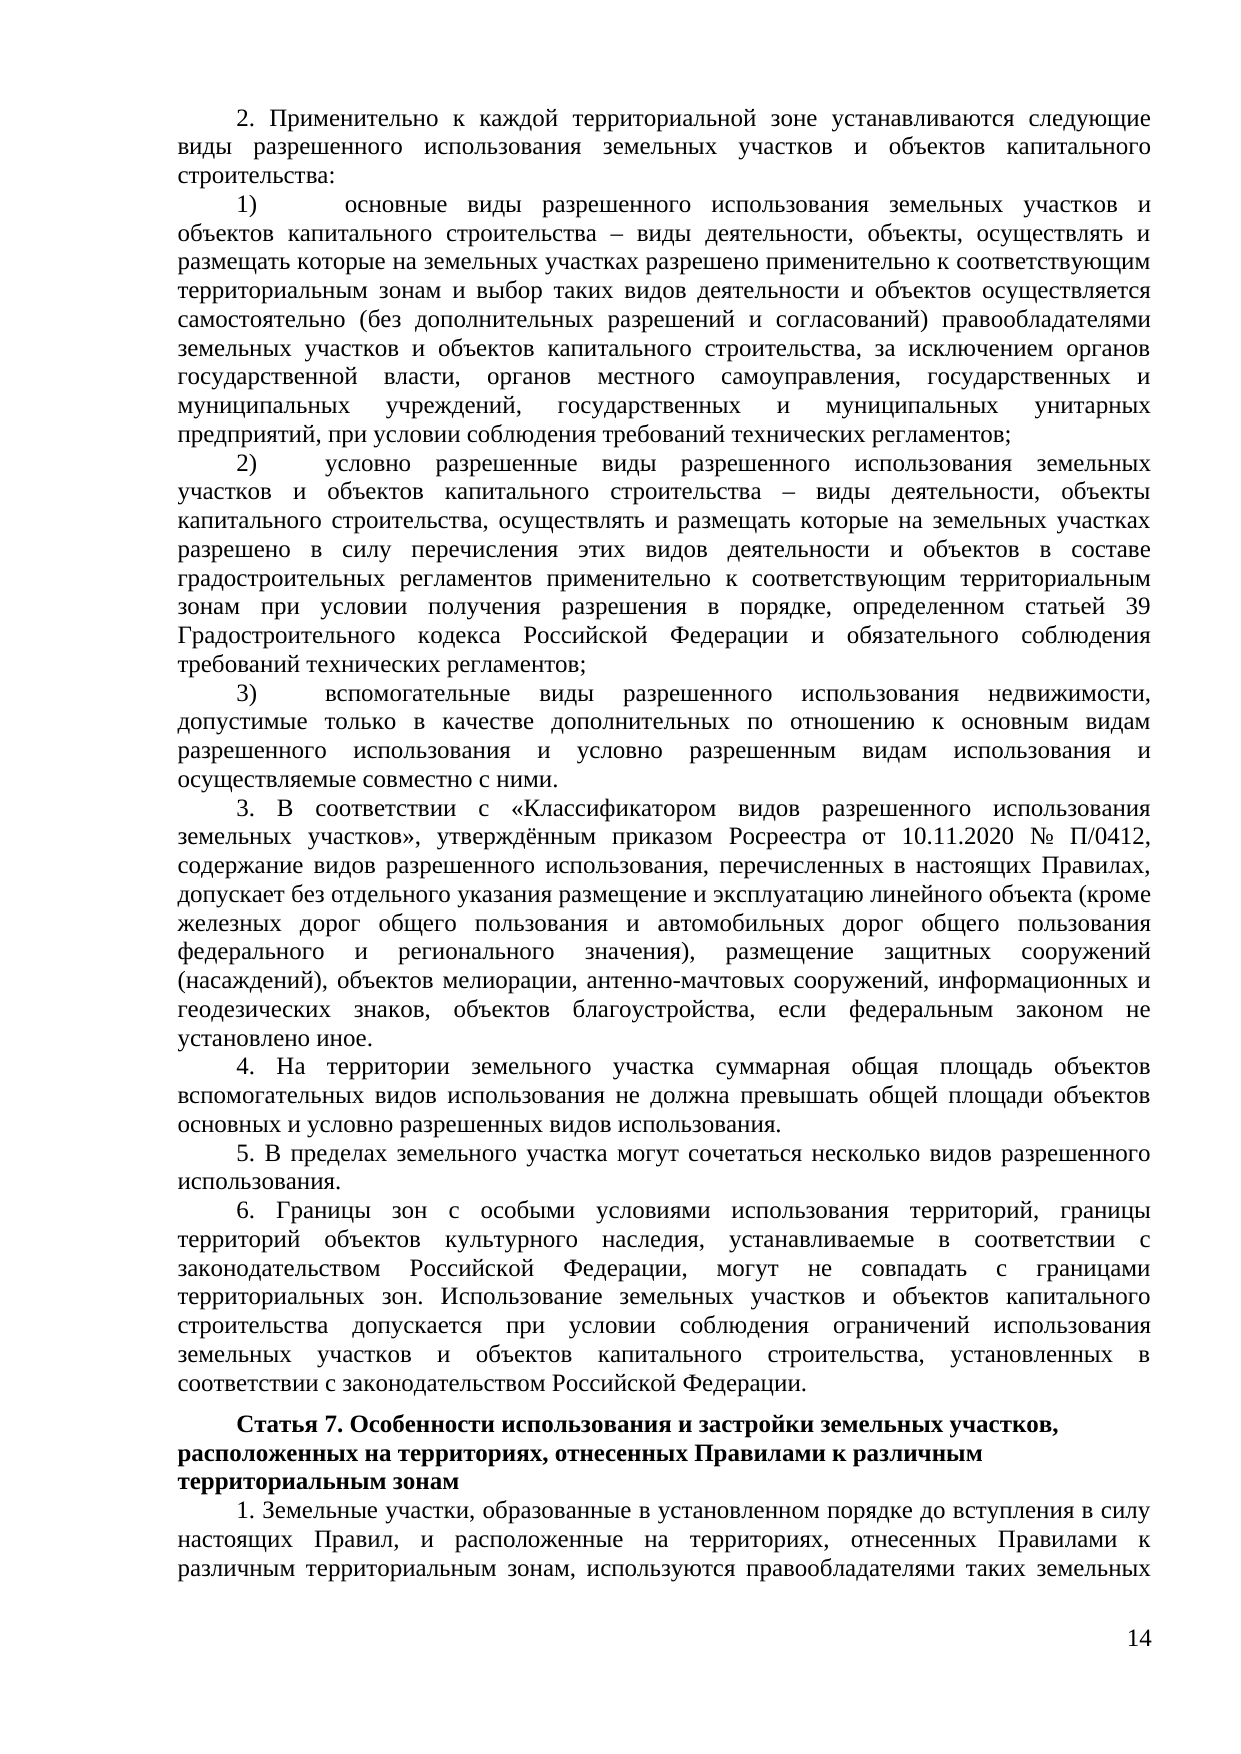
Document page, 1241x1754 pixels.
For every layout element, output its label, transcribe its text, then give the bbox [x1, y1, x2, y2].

text 3. В соответствии с «Классификатором видов разрешенного использования земельных участков», утверждённым приказом Росреестра от 10.11.2020 № П/0412, содержание видов разрешенного использования, перечисленных в настоящих Правилах, допускает без отдельного указания размещение и эксплуатацию линейного объекта (кроме железных дорог общего пользования и автомобильных дорог общего пользования федерального и регионального значения), размещение защитных сооружений (насаждений), объектов мелиорации, антенно-мачтовых сооружений, информационных и геодезических знаков, объектов благоустройства, если федеральным законом не установлено иное. [177, 793, 1152, 1051]
text 3) вспомогательные виды разрешенного использования недвижимости, допустимые только в качестве дополнительных по отношению к основным видам разрешенного использования и условно разрешенным видам использования и осуществляемые совместно с ними. [177, 678, 1152, 793]
text 6. Границы зон с особыми условиями использования территорий, границы территорий объектов культурного наследия, устанавливаемые в соответствии с законодательством Российской Федерации, могут не совпадать с границами территориальных зон. Использование земельных участков и объектов капитального строительства допускается при условии соблюдения ограничений использования земельных участков и объектов капитального строительства, установленных в соответствии с законодательством Российской Федерации. [177, 1195, 1152, 1396]
text 2. Применительно к каждой территориальной зоне устанавливаются следующие виды разрешенного использования земельных участков и объектов капитального строительства: [177, 103, 1152, 189]
text 2) условно разрешенные виды разрешенного использования земельных участков и объектов капитального строительства – виды деятельности, объекты капитального строительства, осуществлять и размещать которые на земельных участках разрешено в силу перечисления этих видов деятельности и объектов в составе градостроительных регламентов применительно к соответствующим территориальным зонам при условии получения разрешения в порядке, определенном статьей 39 Градостроительного кодекса Российской Федерации и обязательного соблюдения требований технических регламентов; [177, 448, 1152, 678]
text 1) основные виды разрешенного использования земельных участков и объектов капитального строительства – виды деятельности, объекты, осуществлять и размещать которые на земельных участках разрешено применительно к соответствующим территориальным зонам и выбор таких видов деятельности и объектов осуществляется самостоятельно (без дополнительных разрешений и согласований) правообладателями земельных участков и объектов капитального строительства, за исключением органов государственной власти, органов местного самоуправления, государственных и муниципальных учреждений, государственных и муниципальных унитарных предприятий, при условии соблюдения требований технических регламентов; [177, 189, 1152, 448]
text Статья 7. Особенности использования и застройки земельных участков, расположенных на территориях, отнесенных Правилами к различным территориальным зонам [177, 1409, 1152, 1495]
text 5. В пределах земельного участка могут сочетаться несколько видов разрешенного использования. [177, 1138, 1152, 1195]
text 4. На территории земельного участка суммарная общая площадь объектов вспомогательных видов использования не должна превышать общей площади объектов основных и условно разрешенных видов использования. [177, 1051, 1152, 1138]
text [177, 1495, 1152, 1581]
